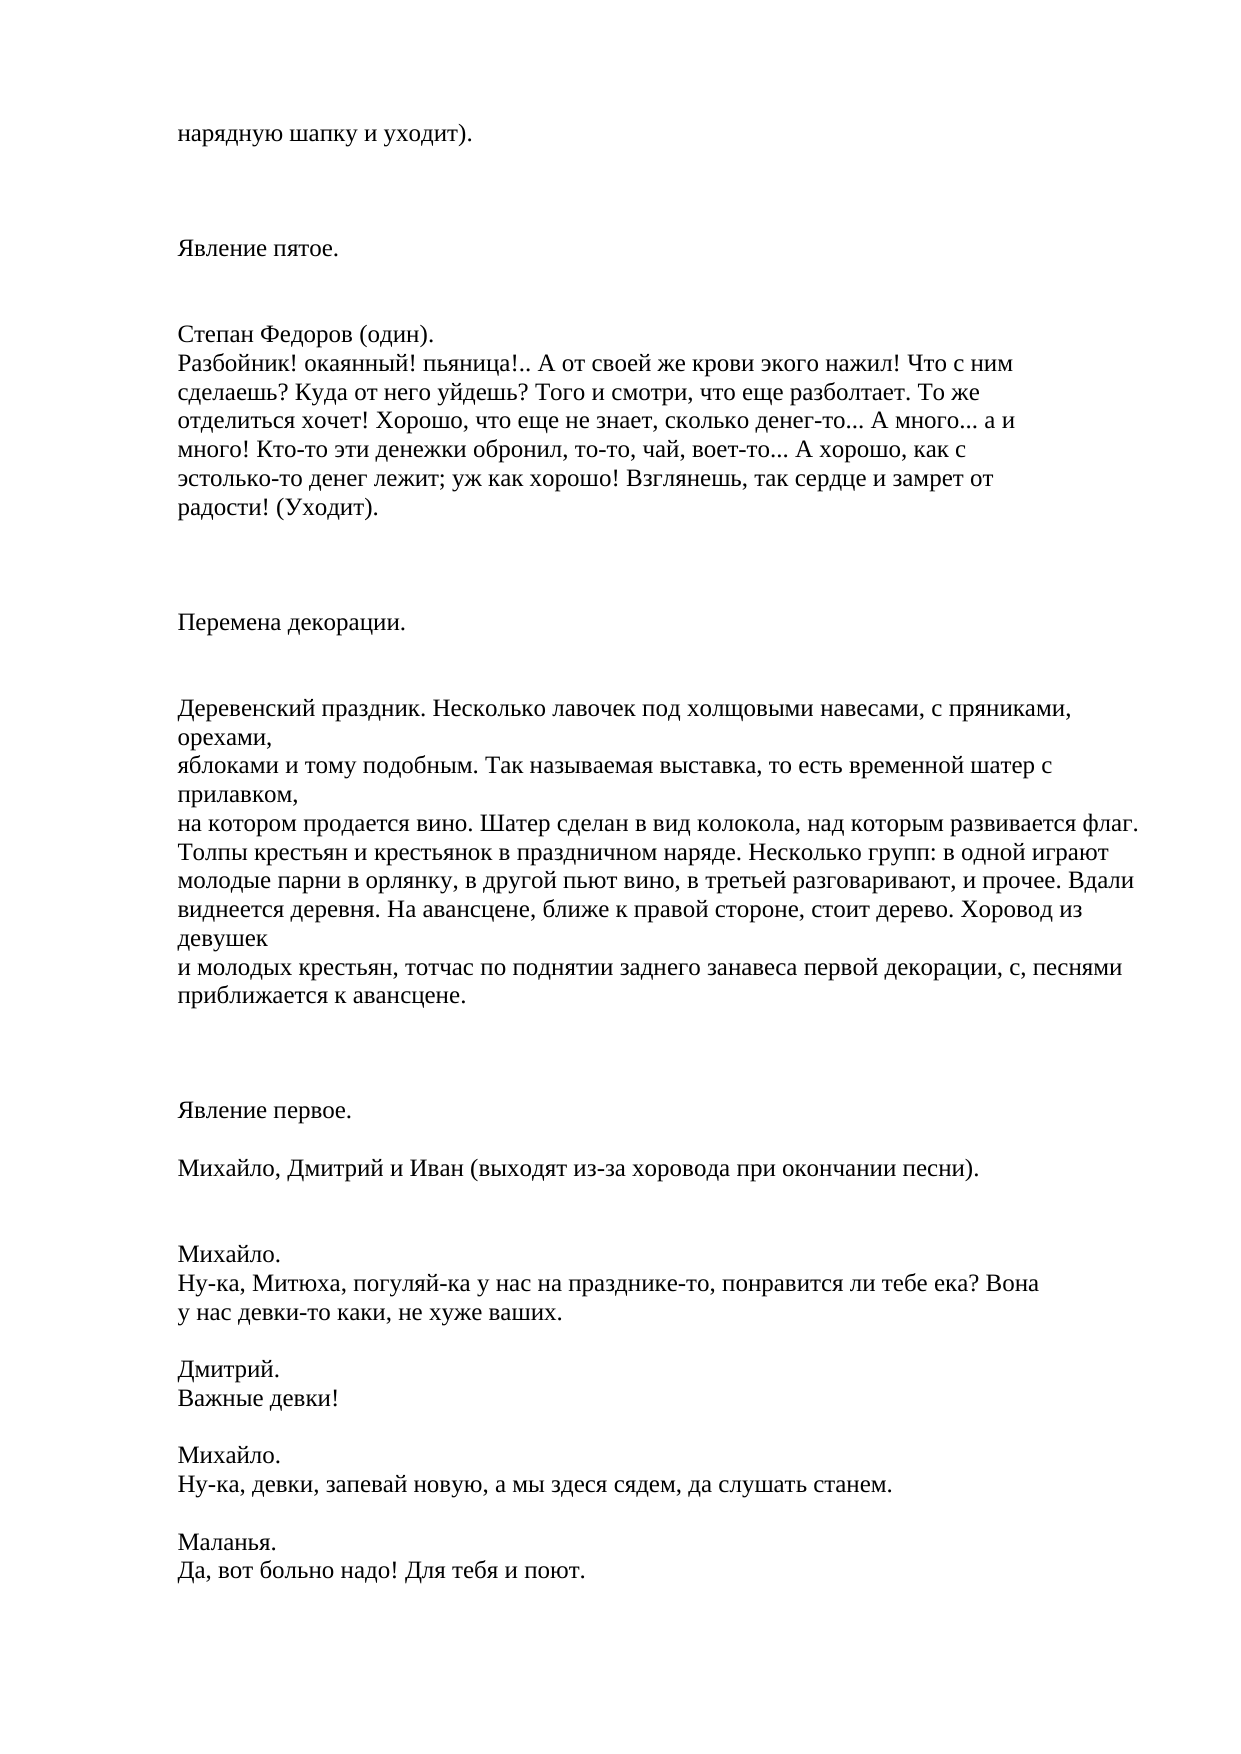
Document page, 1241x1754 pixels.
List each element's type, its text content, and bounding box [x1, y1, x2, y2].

text эстолько-то денег лежит; уж как хорошо! Взглянешь, так сердце и замрет от [177, 463, 1152, 492]
text отделиться хочет! Хорошо, что еще не знает, сколько денег-то... А много... а и [177, 406, 1152, 434]
text Михайло. [177, 1239, 1152, 1268]
text Толпы крестьян и крестьянок в праздничном наряде. Несколько групп: в одной играют [177, 837, 1152, 866]
text Ну-ка, девки, запевай новую, а мы здеся сядем, да слушать станем. [177, 1469, 1152, 1498]
text много! Кто-то эти денежки обронил, то-то, чай, воет-то... А хорошо, как с [177, 434, 1152, 463]
text Явление пятое. [177, 233, 1152, 262]
text яблоками и тому подобным. Так называемая выставка, то есть временной шатер с прилавком, [177, 751, 1152, 808]
text радости! (Уходит). [177, 492, 1152, 521]
text и молодых крестьян, тотчас по поднятии заднего занавеса первой декорации, с, песнями [177, 952, 1152, 981]
text Деревенский праздник. Несколько лавочек под холщовыми навесами, с пряниками, орехами, [177, 693, 1152, 751]
text Михайло. [177, 1441, 1152, 1469]
text приближается к авансцене. [177, 981, 1152, 1009]
text у нас девки-то каки, не хуже ваших. [177, 1297, 1152, 1326]
text на котором продается вино. Шатер сделан в вид колокола, над которым развивается флаг. [177, 808, 1152, 837]
text Степан Федоров (один). [177, 319, 1152, 348]
text Явление первое. [177, 1096, 1152, 1124]
text нарядную шапку и уходит). [177, 118, 1152, 147]
text Перемена декорации. [177, 607, 1152, 636]
text Маланья. [177, 1527, 1152, 1556]
text Михайло, Дмитрий и Иван (выходят из-за хоровода при окончании песни). [177, 1153, 1152, 1182]
text сделаешь? Куда от него уйдешь? Того и смотри, что еще разболтает. То же [177, 377, 1152, 406]
text виднеется деревня. На авансцене, ближе к правой стороне, стоит дерево. Хоровод из девушек [177, 894, 1152, 952]
text Важные девки! [177, 1383, 1152, 1412]
text Разбойник! окаянный! пьяница!.. А от своей же крови экого нажил! Что с ним [177, 348, 1152, 377]
text Дмитрий. [177, 1354, 1152, 1383]
text Ну-ка, Митюха, погуляй-ка у нас на празднике-то, понравится ли тебе ека? Вона [177, 1268, 1152, 1297]
text молодые парни в орлянку, в другой пьют вино, в третьей разговаривают, и прочее. Вдали [177, 866, 1152, 894]
text Да, вот больно надо! Для тебя и поют. [177, 1556, 1152, 1584]
